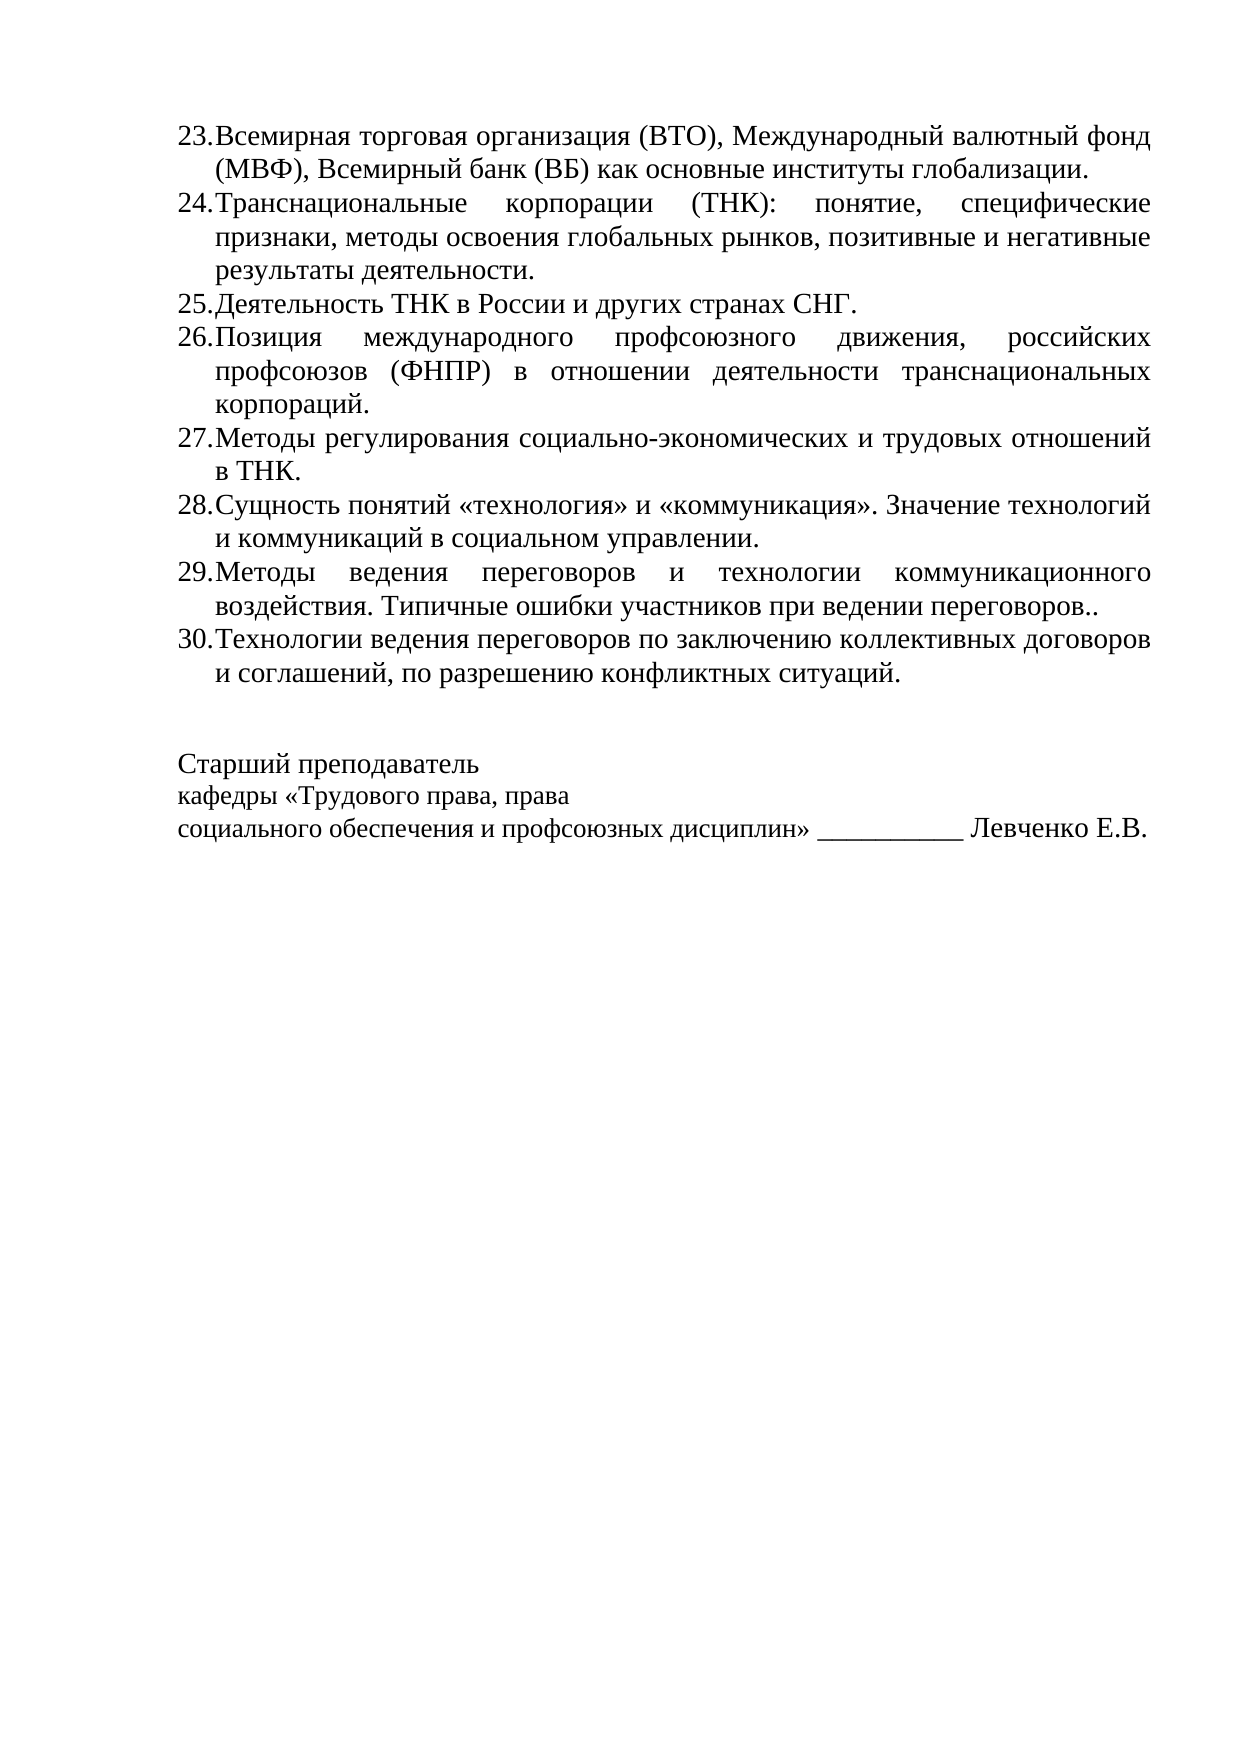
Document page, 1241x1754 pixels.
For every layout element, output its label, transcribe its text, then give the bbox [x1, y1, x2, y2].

list Сущность понятий «технология» и «коммуникация». Значение технологий и коммуникаций в социальном управлении. [177, 487, 1152, 554]
list Деятельность ТНК в России и других странах СНГ. [177, 286, 1152, 319]
list Транснациональные корпорации (ТНК): понятие, специфические признаки, методы освоения глобальных рынков, позитивные и негативные результаты деятельности. [177, 185, 1152, 286]
text социального обеспечения и профсоюзных дисциплин» __________ Левченко Е.В. [177, 811, 1152, 844]
list Позиция международного профсоюзного движения, российских профсоюзов (ФНПР) в отношении деятельности транснациональных корпораций. [177, 319, 1152, 420]
text Старший преподаватель [177, 746, 1152, 779]
list Методы регулирования социально-экономических и трудовых отношений в ТНК. [177, 420, 1152, 487]
text кафедры «Трудового права, права [177, 779, 1152, 811]
list Методы ведения переговоров и технологии коммуникационного воздействия. Типичные ошибки участников при ведении переговоров.. [177, 554, 1152, 621]
list Всемирная торговая организация (ВТО), Международный валютный фонд (МВФ), Всемирный банк (ВБ) как основные институты глобализации. [177, 118, 1152, 185]
list Технологии ведения переговоров по заключению коллективных договоров и соглашений, по разрешению конфликтных ситуаций. [177, 621, 1152, 688]
